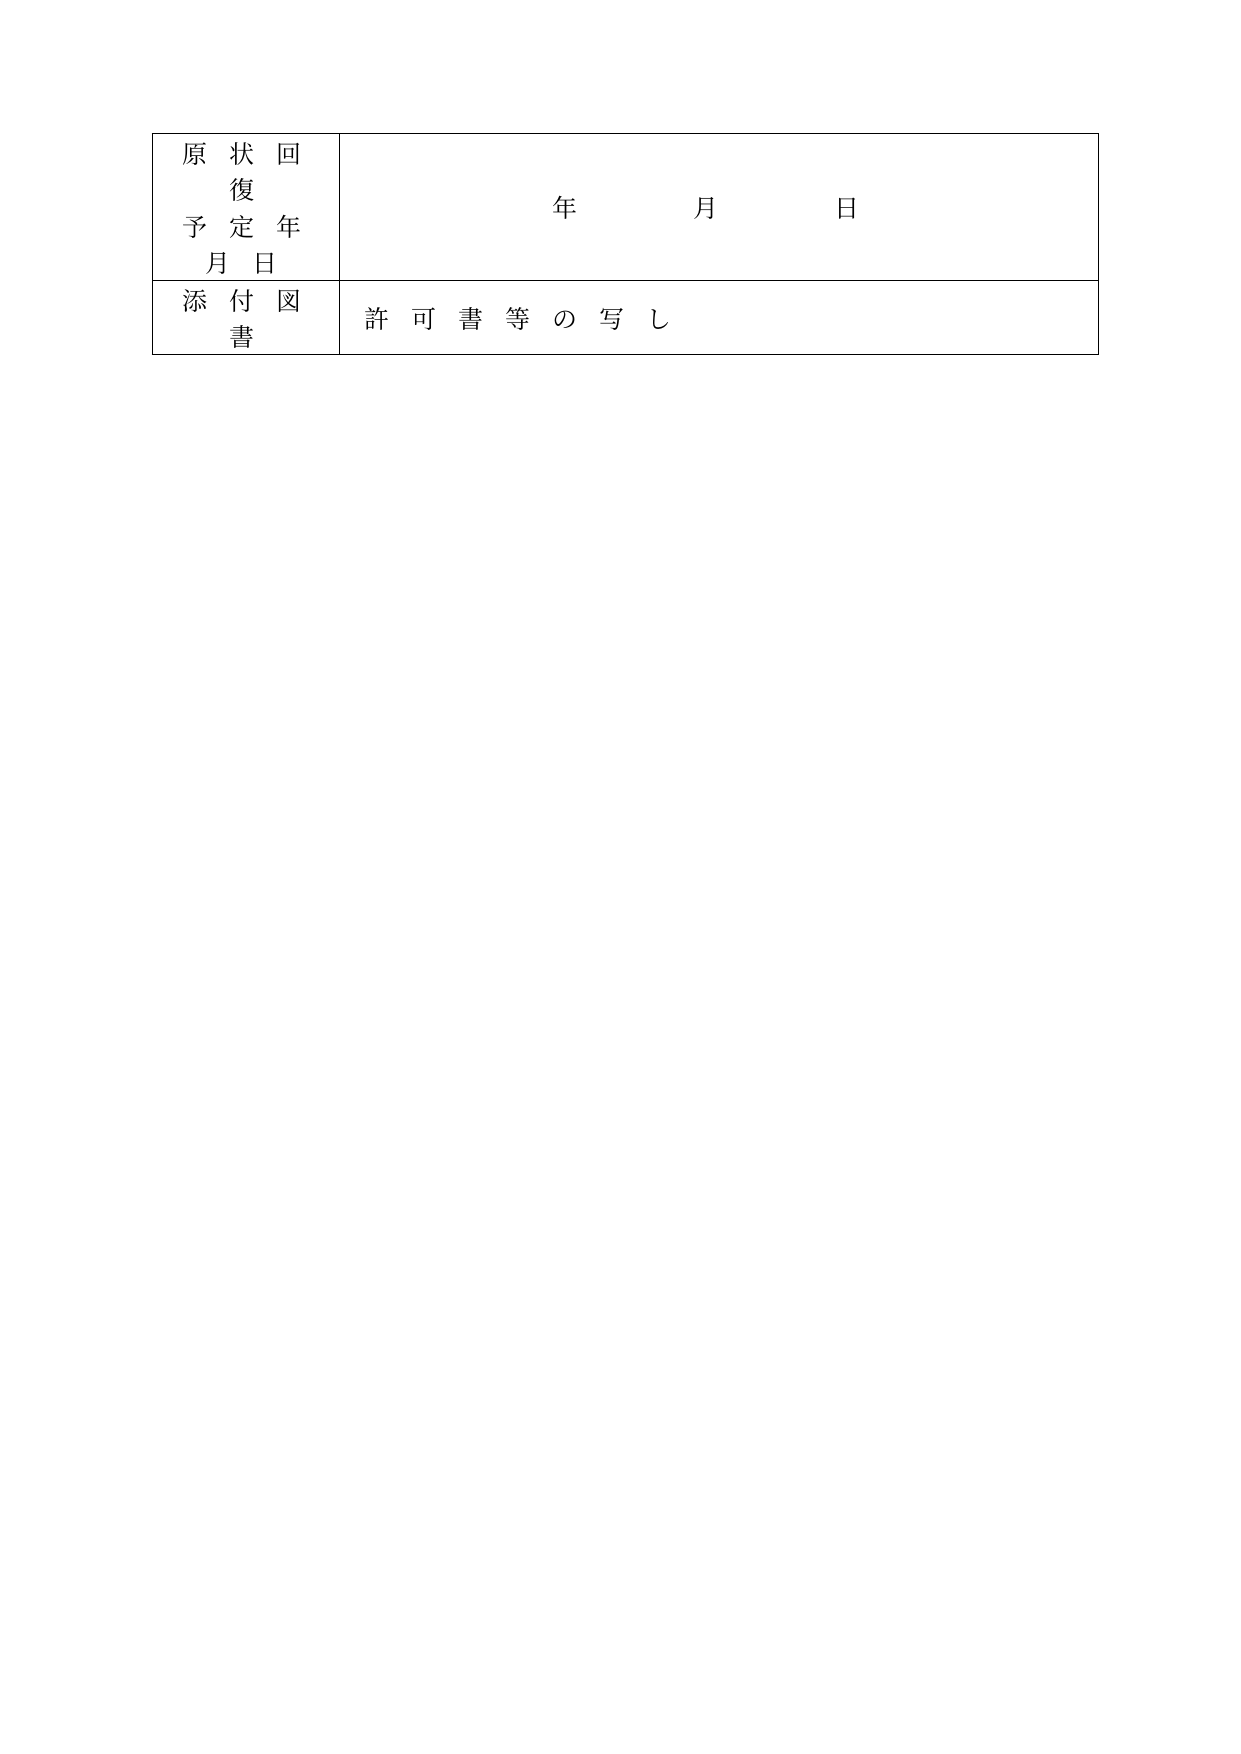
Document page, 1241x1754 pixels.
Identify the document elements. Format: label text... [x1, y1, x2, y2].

table_cell 添付図書 [153, 281, 339, 354]
table_cell 許可書等の写し [340, 281, 1098, 354]
table_cell 原状回復 予定年月日 [153, 134, 339, 280]
table_cell 年 月 日 [340, 134, 1098, 280]
